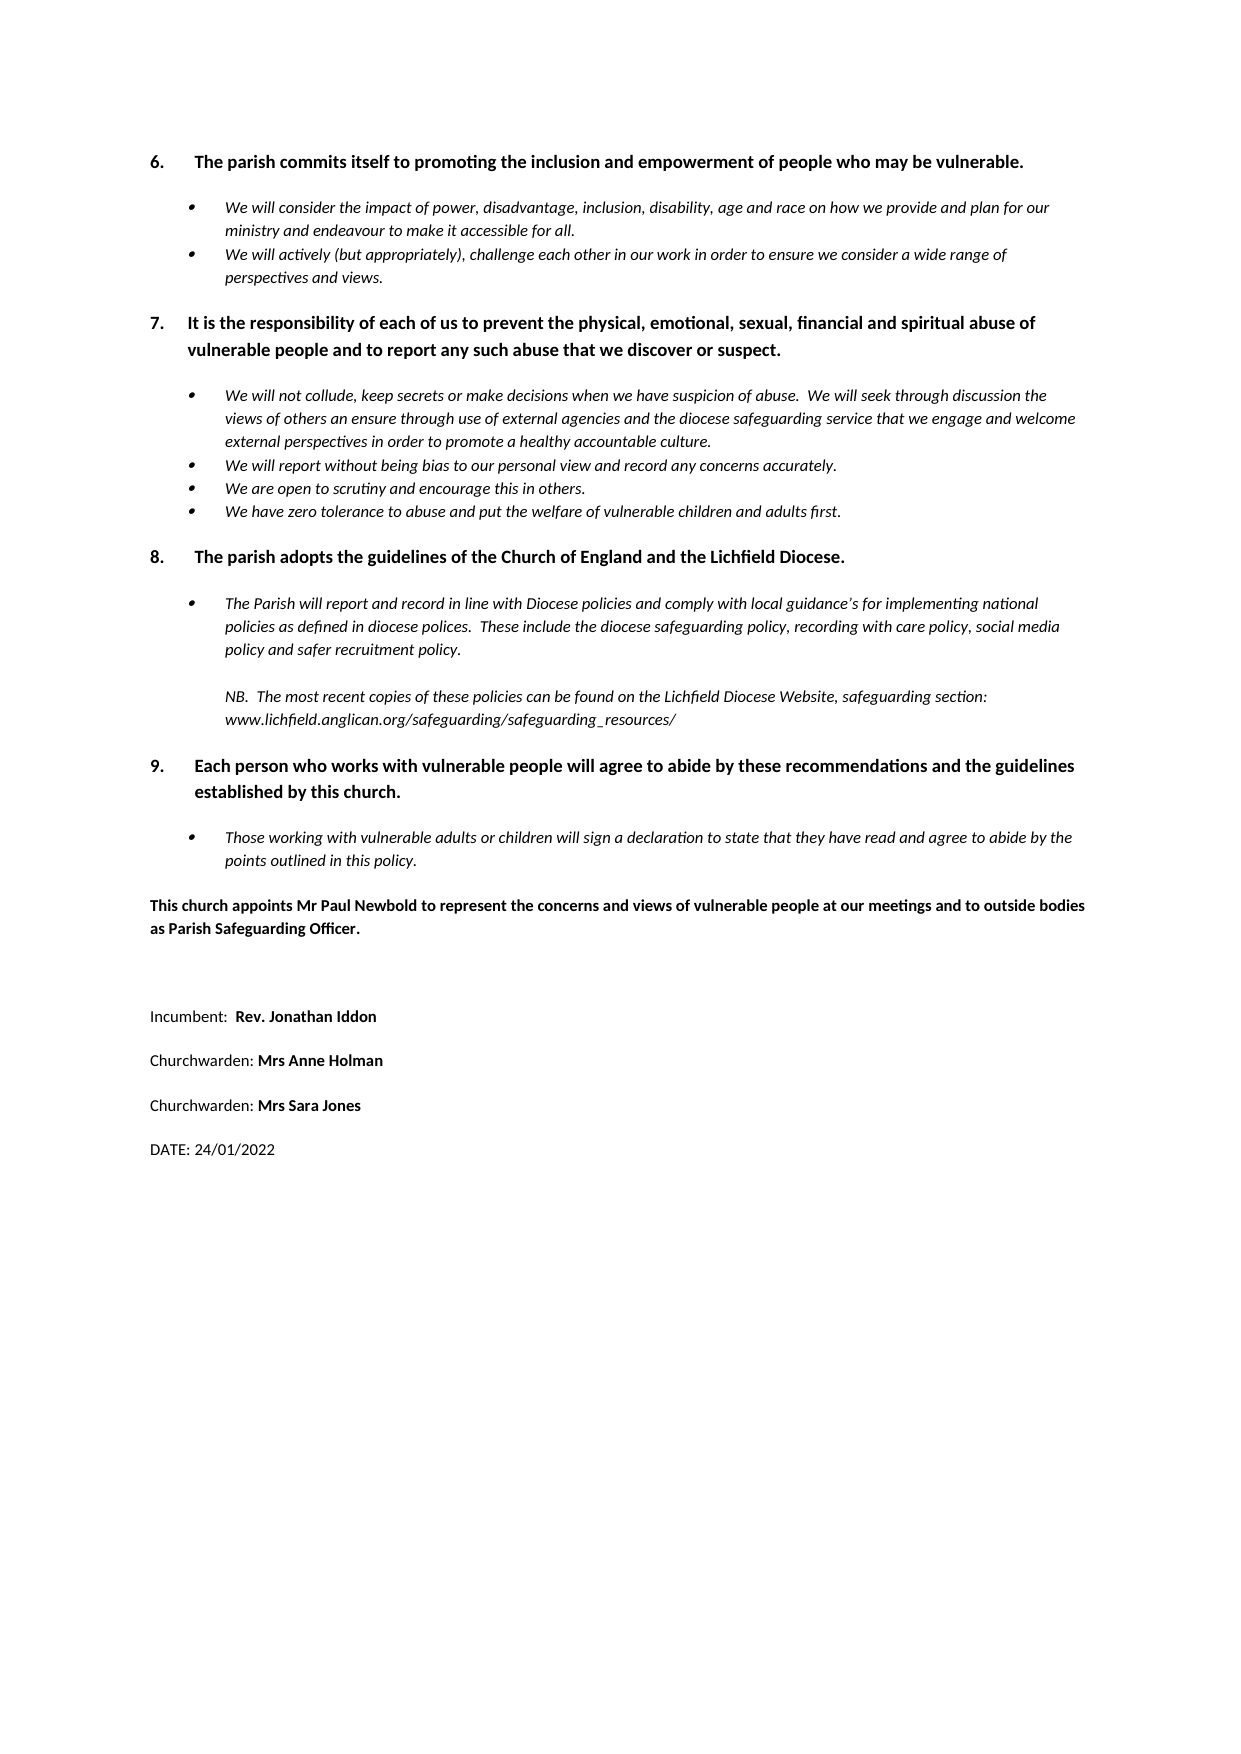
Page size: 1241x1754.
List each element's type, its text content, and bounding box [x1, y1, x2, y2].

text 6. The parish commits itself to promoting the inclusion and empowerment of people who may be vulnerable. [150, 150, 1090, 173]
list We will report without being bias to our personal view and record any concerns accurately. [187, 455, 1090, 475]
text Churchwarden: Mrs Anne Holman [150, 1051, 1090, 1071]
list We are open to scrutiny and encourage this in others. [187, 478, 1090, 498]
list We have zero tolerance to abuse and put the welfare of vulnerable children and adults first. [187, 502, 1090, 522]
list NB. The most recent copies of these policies can be found on the Lichfield Diocese Website, safeguarding section: www.lichfield.anglican.org/safeguarding/safeguarding_resources/ [225, 686, 1090, 730]
list Those working with vulnerable adults or children will sign a declaration to state that they have read and agree to abide by the points outlined in this policy. [187, 827, 1090, 871]
text This church appoints Mr Paul Newbold to represent the concerns and views of vulnerable people at our meetings and to outside bodies as Parish Safeguarding Officer. [150, 895, 1090, 938]
text 8. The parish adopts the guidelines of the Church of England and the Lichfield Diocese. [150, 546, 1090, 569]
list We will actively (but appropriately), challenge each other in our work in order to ensure we consider a wide range of perspectives and views. [187, 244, 1090, 287]
text 7. It is the responsibility of each of us to prevent the physical, emotional, sexual, financial and spiritual abuse of vulnerable people and to report any such abuse that we discover or suspect. [150, 311, 1090, 361]
text Incumbent: Rev. Jonathan Iddon [150, 1006, 1090, 1027]
list We will not collude, keep secrets or make decisions when we have suspicion of abuse. We will seek through discussion the views of others an ensure through use of external agencies and the diocese safeguarding service that we engage and welcome external perspectives in order to promote a healthy accountable culture. [187, 385, 1090, 452]
list The Parish will report and record in line with Diocese policies and comply with local guidance’s for implementing national policies as defined in diocese polices. These include the diocese safeguarding policy, recording with care policy, social media policy and safer recruitment policy. [187, 593, 1090, 660]
list We will consider the impact of power, disadvantage, inclusion, disability, age and race on how we provide and plan for our ministry and endeavour to make it accessible for all. [187, 197, 1090, 241]
text DATE: 24/01/2022 [150, 1139, 1090, 1159]
text Churchwarden: Mrs Sara Jones [150, 1095, 1090, 1115]
text 9. Each person who works with vulnerable people will agree to abide by these recommendations and the guidelines established by this church. [150, 754, 1090, 803]
